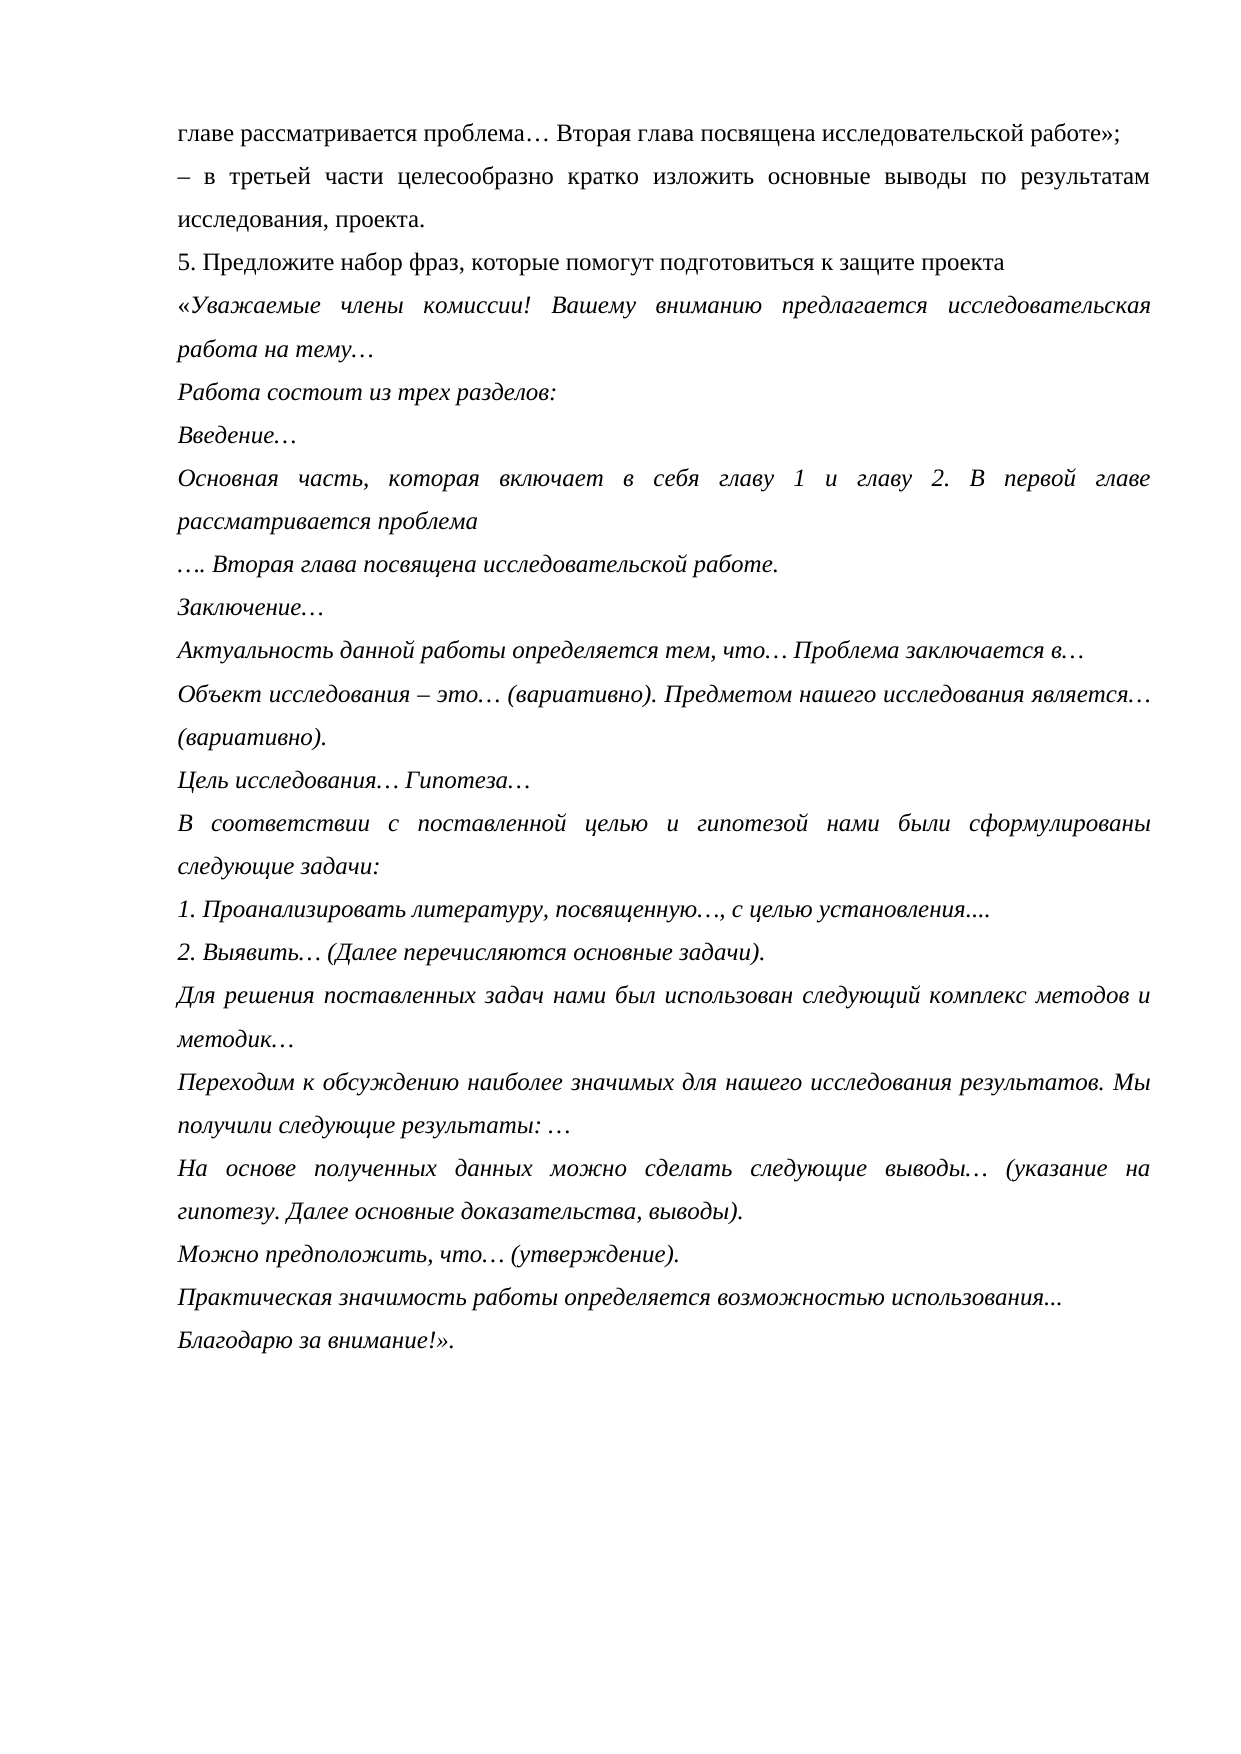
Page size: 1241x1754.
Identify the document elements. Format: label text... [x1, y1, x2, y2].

text В соответствии с поставленной целью и гипотезой нами были сформулированы следующие задачи: [177, 808, 1152, 880]
text Основная часть, которая включает в себя главу 1 и главу 2. В первой главе рассматривается проблема [177, 463, 1152, 535]
text Цель исследования… Гипотеза… [177, 765, 1152, 794]
text 1. Проанализировать литературу, посвященную…, с целью установления.... [177, 894, 1152, 923]
text 5. Предложите набор фраз, которые помогут подготовиться к защите проекта [177, 247, 1152, 276]
text Работа состоит из трех разделов: [177, 377, 1152, 406]
text Актуальность данной работы определяется тем, что… Проблема заключается в… [177, 636, 1152, 664]
text «Уважаемые члены комиссии! Вашему вниманию предлагается исследовательская работа на тему… [177, 291, 1152, 362]
text Объект исследования – это… (вариативно). Предметом нашего исследования является… (вариативно). [177, 679, 1152, 751]
text …. Вторая глава посвящена исследовательской работе. [177, 549, 1152, 578]
text 2. Выявить… (Далее перечисляются основные задачи). [177, 937, 1152, 966]
text Введение… [177, 420, 1152, 449]
text главе рассматривается проблема… Вторая глава посвящена исследовательской работе»; [177, 118, 1152, 147]
text Можно предположить, что… (утверждение). [177, 1239, 1152, 1268]
text На основе полученных данных можно сделать следующие выводы… (указание на гипотезу. Далее основные доказательства, выводы). [177, 1153, 1152, 1225]
text – в третьей части целесообразно кратко изложить основные выводы по результатам исследования, проекта. [177, 161, 1152, 233]
text Для решения поставленных задач нами был использован следующий комплекс методов и методик… [177, 981, 1152, 1052]
text Благодарю за внимание!». [177, 1326, 1152, 1354]
text Переходим к обсуждению наиболее значимых для нашего исследования результатов. Мы получили следующие результаты: … [177, 1067, 1152, 1139]
text Заключение… [177, 592, 1152, 621]
text Практическая значимость работы определяется возможностью использования... [177, 1282, 1152, 1311]
